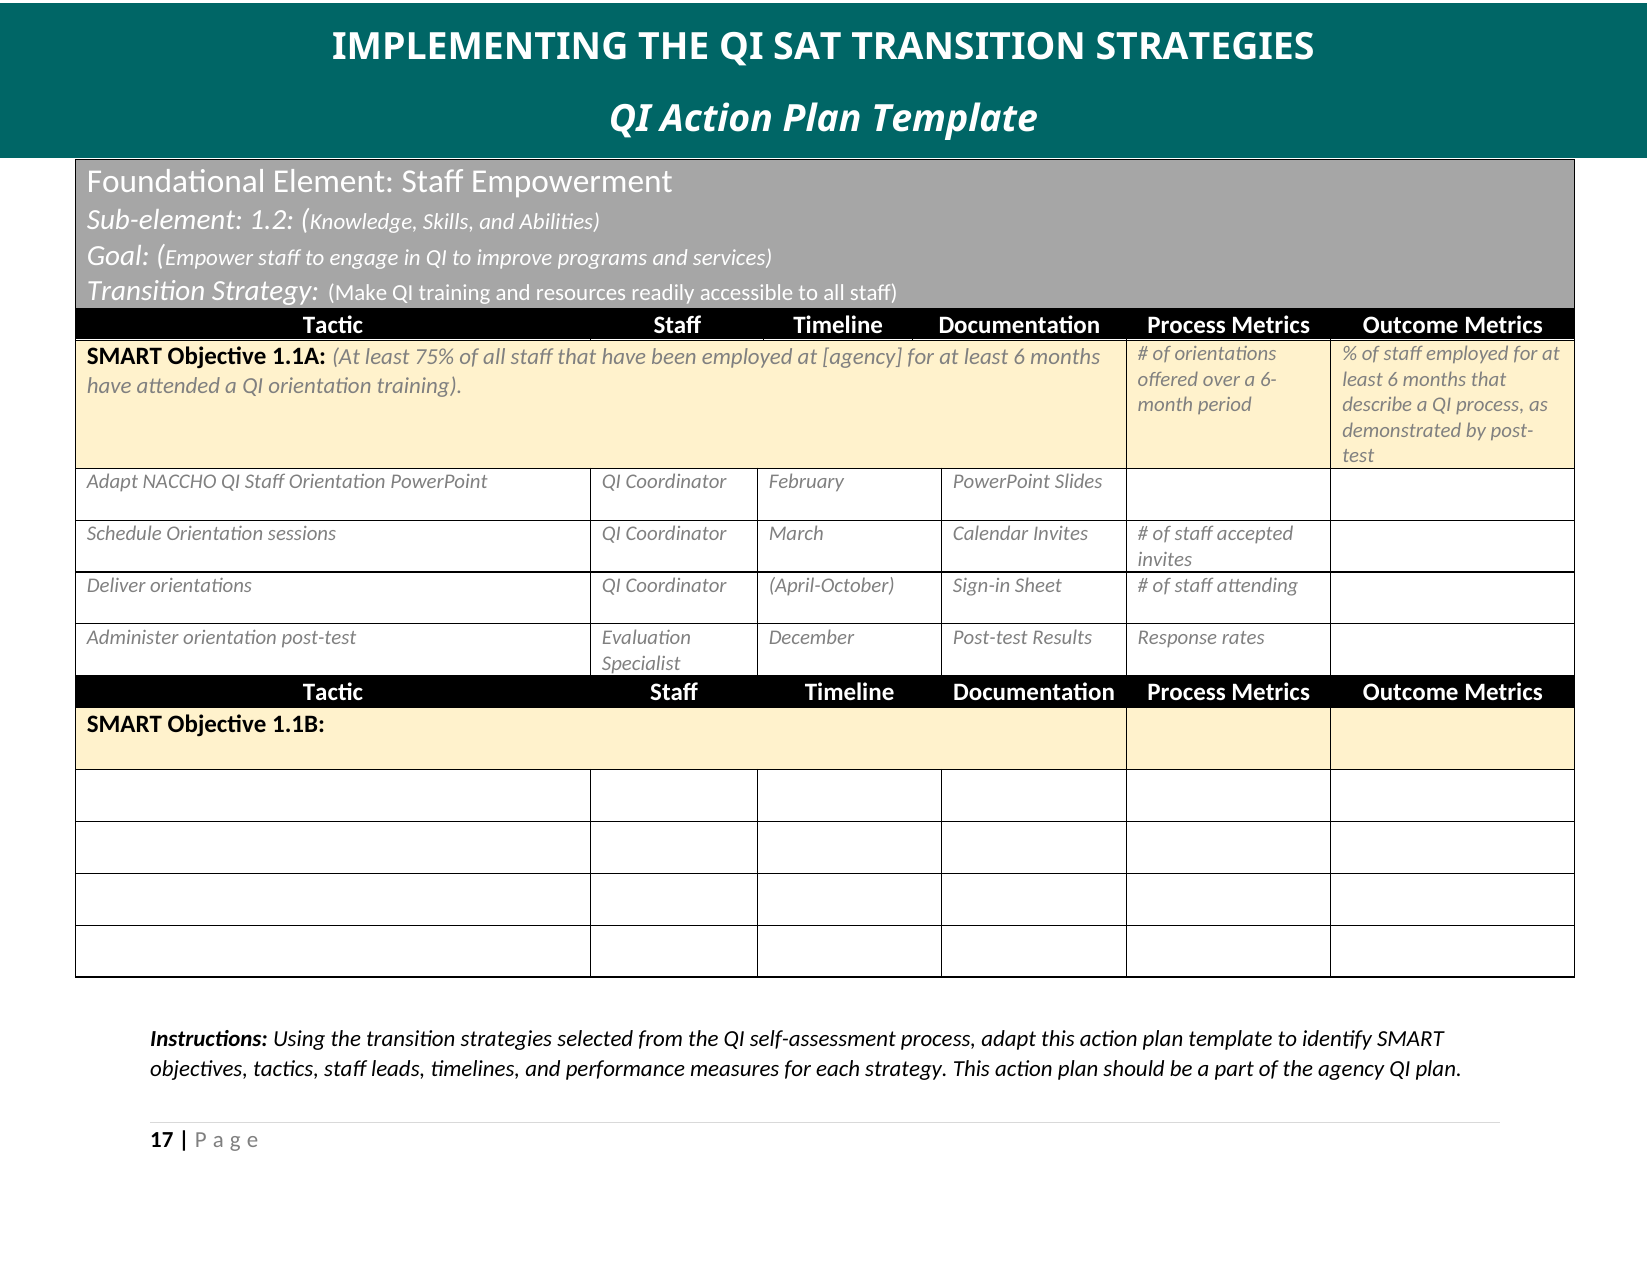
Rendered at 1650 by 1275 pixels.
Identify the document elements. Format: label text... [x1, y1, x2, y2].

table_cell [1127, 926, 1330, 976]
table_cell [758, 770, 941, 821]
table_cell Staff [591, 676, 757, 707]
table_cell [1331, 521, 1574, 571]
table_cell QI Coordinator [591, 573, 757, 623]
table_cell [1331, 624, 1574, 675]
table_cell Outcome Metrics [1331, 676, 1574, 707]
table_cell SMART Objective 1.1B: [76, 708, 1126, 769]
table_cell Documentation [942, 676, 1126, 707]
table_cell [1331, 573, 1574, 623]
table_cell [1331, 770, 1574, 821]
table_cell [1331, 822, 1574, 873]
table_cell QI Coordinator [591, 521, 757, 571]
table_cell Evaluation Specialist [591, 624, 757, 675]
table_cell PowerPoint Slides [942, 469, 1126, 519]
table_cell Process Metrics [1127, 676, 1330, 707]
table_header Foundational Element: Staff Empowerment Sub-element: 1.2: (Knowledge, Skills, and Abilities) Goal: (Empower staff to engage in QI to improve programs and services) Transition Strategy: (Make QI training and resources readily accessible to all staff) [76, 160, 1574, 308]
table_cell Schedule Orientation sessions [76, 521, 590, 571]
table_cell [942, 770, 1126, 821]
table_cell [758, 874, 941, 924]
table_cell Documentation [913, 309, 1126, 339]
table_cell [758, 926, 941, 976]
table_cell [1331, 926, 1574, 976]
table_cell [591, 770, 757, 821]
table_cell [1331, 469, 1574, 519]
table_cell Timeline [764, 309, 912, 339]
table_cell [1331, 708, 1574, 769]
table_cell QI Coordinator [591, 469, 757, 519]
table_cell [591, 822, 757, 873]
table_cell [76, 770, 590, 821]
table_cell Adapt NACCHO QI Staff Orientation PowerPoint [76, 469, 590, 519]
table_cell SMART Objective 1.1A: (At least 75% of all staff that have been employed at [agency] for at least 6 months have attended a QI orientation training). [76, 341, 1126, 468]
table_cell Tactic [76, 676, 590, 707]
table_cell [591, 926, 757, 976]
table_cell [76, 874, 590, 924]
table_cell # of staff attending [1127, 573, 1330, 623]
table_cell February [758, 469, 941, 519]
table_cell Administer orientation post-test [76, 624, 590, 675]
table_cell [942, 874, 1126, 924]
table_cell [1127, 874, 1330, 924]
table_cell [591, 874, 757, 924]
table_cell [1127, 708, 1330, 769]
table_cell [942, 926, 1126, 976]
table_cell December [758, 624, 941, 675]
table_cell Deliver orientations [76, 573, 590, 623]
table_cell March [758, 521, 941, 571]
table_cell [942, 822, 1126, 873]
table_cell [76, 926, 590, 976]
table_cell Timeline [758, 676, 941, 707]
table_cell Calendar Invites [942, 521, 1126, 571]
text Instructions: Using the transition strategies selected from the QI self-assessment process, adapt this action plan template to identify SMART objectives, tactics, staff leads, timelines, and performance measures for each strategy. This action plan should be a part of the agency QI plan. [150, 1024, 1500, 1082]
table_cell [1127, 822, 1330, 873]
table_cell Staff [591, 309, 763, 339]
table_cell (April-October) [758, 573, 941, 623]
table_cell # of staff accepted invites [1127, 521, 1330, 571]
table_cell Outcome Metrics [1331, 309, 1574, 339]
table_cell Sign-in Sheet [942, 573, 1126, 623]
table_cell [758, 822, 941, 873]
table_cell [1127, 770, 1330, 821]
table_cell Process Metrics [1127, 309, 1330, 339]
table_cell Post-test Results [942, 624, 1126, 675]
table_cell [1127, 469, 1330, 519]
table_cell [1331, 874, 1574, 924]
table_cell Tactic [76, 309, 590, 339]
table_cell [76, 822, 590, 873]
table_cell # of orientations offered over a 6-month period [1127, 341, 1330, 468]
table_cell Response rates [1127, 624, 1330, 675]
table_cell % of staff employed for at least 6 months that describe a QI process, as demonstrated by post-test [1331, 341, 1574, 468]
